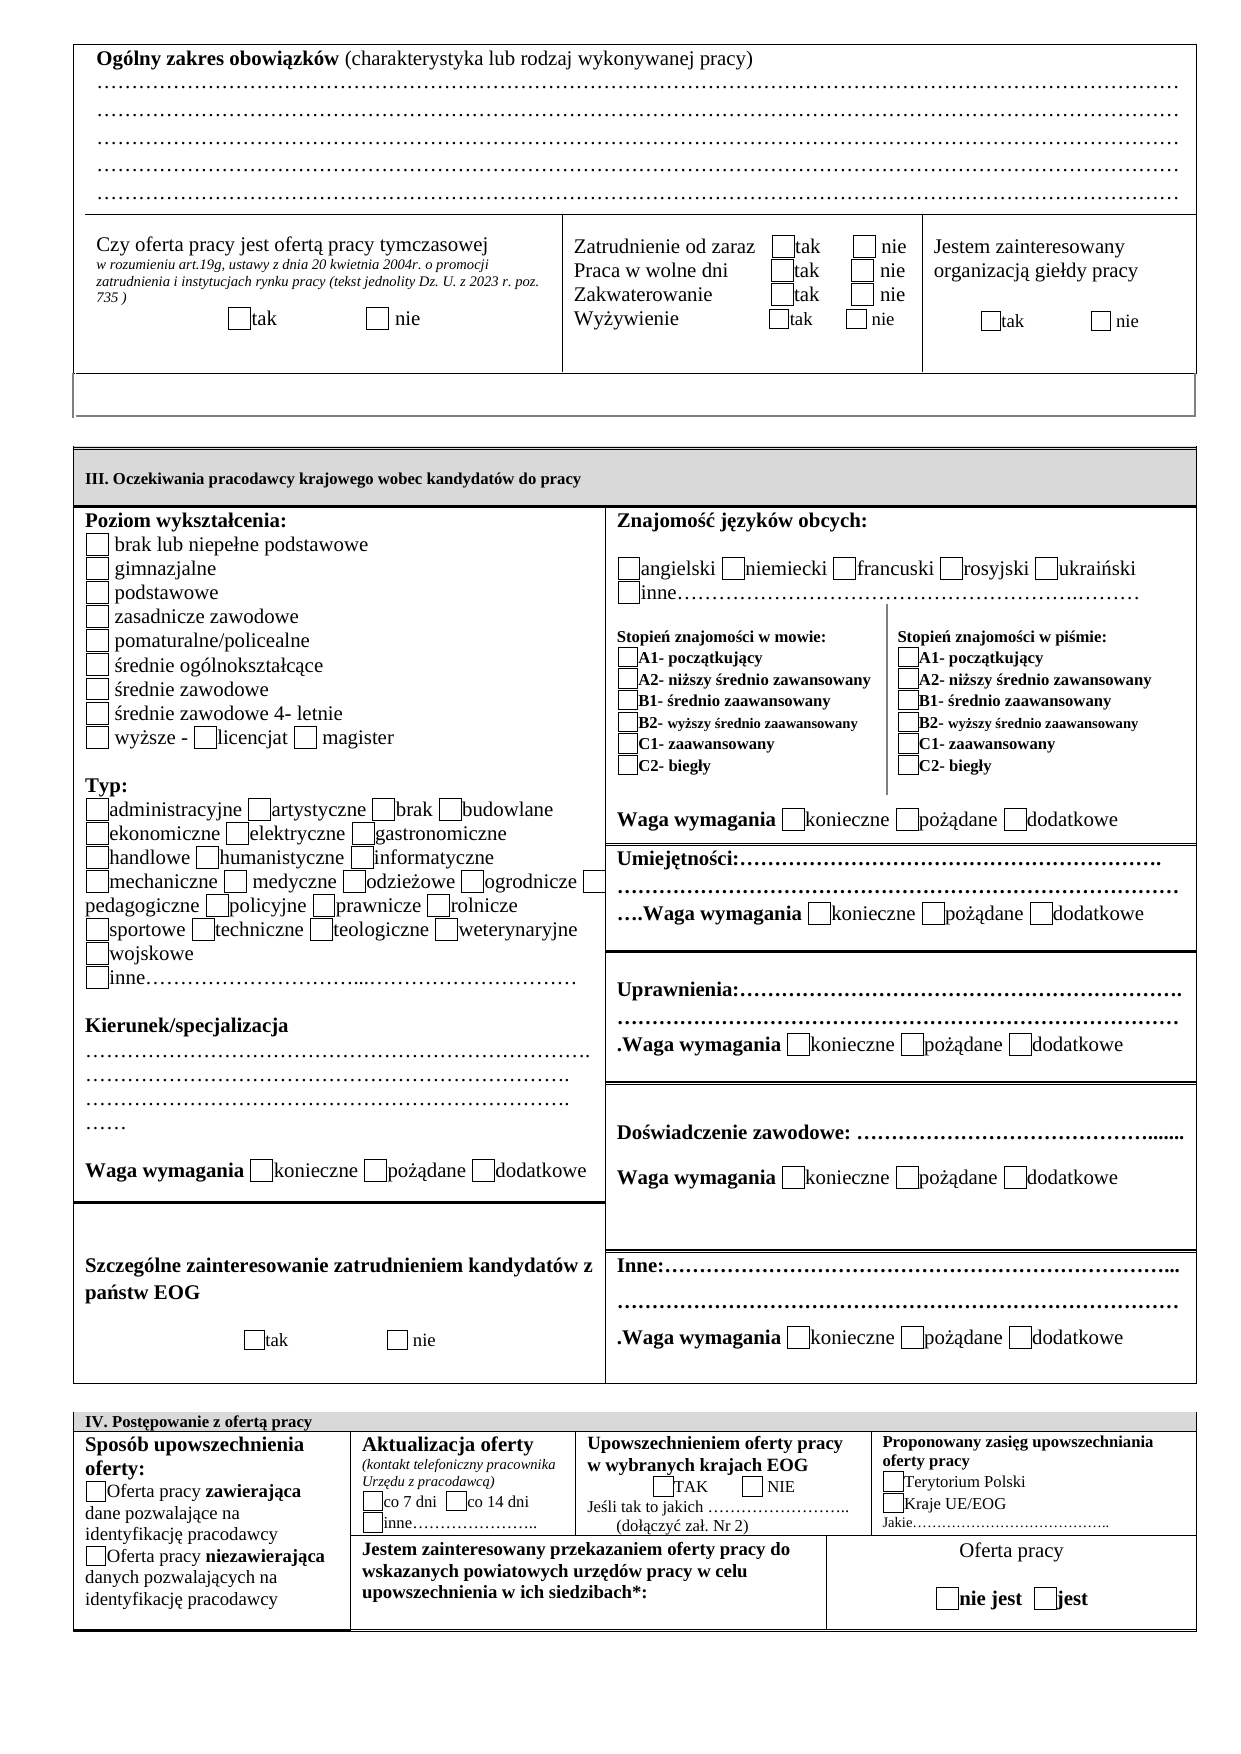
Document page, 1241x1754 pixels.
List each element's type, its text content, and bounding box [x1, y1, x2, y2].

table_cell Szczególne zainteresowanie zatrudnieniem kandydatów z państw EOG tak nie [74, 1204, 605, 1383]
table_cell [74, 45, 1196, 372]
table_cell Waga wymagania konieczne pożądane dodatkowe [606, 795, 1196, 843]
table_cell Sposób upowszechnienia oferty: Oferta pracy zawierająca dane pozwalające na identyfikację pracodawcy Oferta pracy niezawierająca danych pozwalających na identyfikację pracodawcy [74, 1432, 350, 1629]
table_cell Aktualizacja oferty (kontakt telefoniczny pracownika Urzędu z pracodawcą) co 7 dni co 14 dni inne………………….. [351, 1432, 575, 1535]
table_cell Uprawnienia:……………………………………………………….……………………………………………………………………….Waga wymagania konieczne pożądane dodatkowe [606, 953, 1196, 1081]
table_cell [351, 1536, 826, 1629]
table_cell Proponowany zasięg upowszechniania oferty pracy Terytorium Polski Kraje UE/EOG Jakie………………………………….. [872, 1432, 1196, 1535]
table_cell [76, 374, 1194, 415]
table_cell Stopień znajomości w piśmie: A1- początkujący A2- niższy średnio zawansowany B1- średnio zaawansowany B2- wyższy średnio zaawansowany C1- zaawansowany C2- biegły [888, 604, 1196, 794]
table_header IV. Postępowanie z ofertą pracy [74, 1412, 1196, 1431]
table_cell Inne:………………………………………………………………... ……………………………………………………………………….Waga wymagania konieczne pożądane dodatkowe [606, 1253, 1196, 1383]
table_cell Doświadczenie zawodowe: ……………………………………....... Waga wymagania konieczne pożądane dodatkowe [606, 1085, 1196, 1249]
table_cell Stopień znajomości w mowie: A1- początkujący A2- niższy średnio zawansowany B1- średnio zaawansowany B2- wyższy średnio zaawansowany C1- zaawansowany C2- biegły [606, 604, 884, 794]
table_cell Umiejętności:…………………………………………………….………………………………………………………………………….Waga wymagania konieczne pożądane dodatkowe [606, 846, 1196, 950]
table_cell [827, 1536, 1196, 1629]
table_cell Znajomość języków obcych: angielski niemiecki francuski rosyjski ukraiński inne………………………………………………….……… [606, 508, 1196, 604]
table_cell Upowszechnieniem oferty pracy w wybranych krajach EOG TAK NIE Jeśli tak to jakich …………………….. (dołączyć zał. Nr 2) [576, 1432, 871, 1535]
table_header III. Oczekiwania pracodawcy krajowego wobec kandydatów do pracy [74, 450, 1196, 505]
table_cell Poziom wykształcenia: brak lub niepełne podstawowe gimnazjalne podstawowe zasadnicze zawodowe pomaturalne/policealne średnie ogólnokształcące średnie zawodowe średnie zawodowe 4- letnie wyższe - licencjat magister Typ: administracyjne artystyczne brak budowlane ekonomiczne elektryczne gastronomiczne handlowe humanistyczne informatyczne mechaniczne medyczne odzieżowe ogrodnicze pedagogiczne policyjne prawnicze rolnicze sportowe techniczne teologiczne weterynaryjne wojskowe inne…………………………...………………………… Kierunek/specjalizacja ………………………………………………………………. …………………………………………………………….…………………………………………………………….…… Waga wymagania konieczne pożądane dodatkowe [74, 508, 605, 1201]
